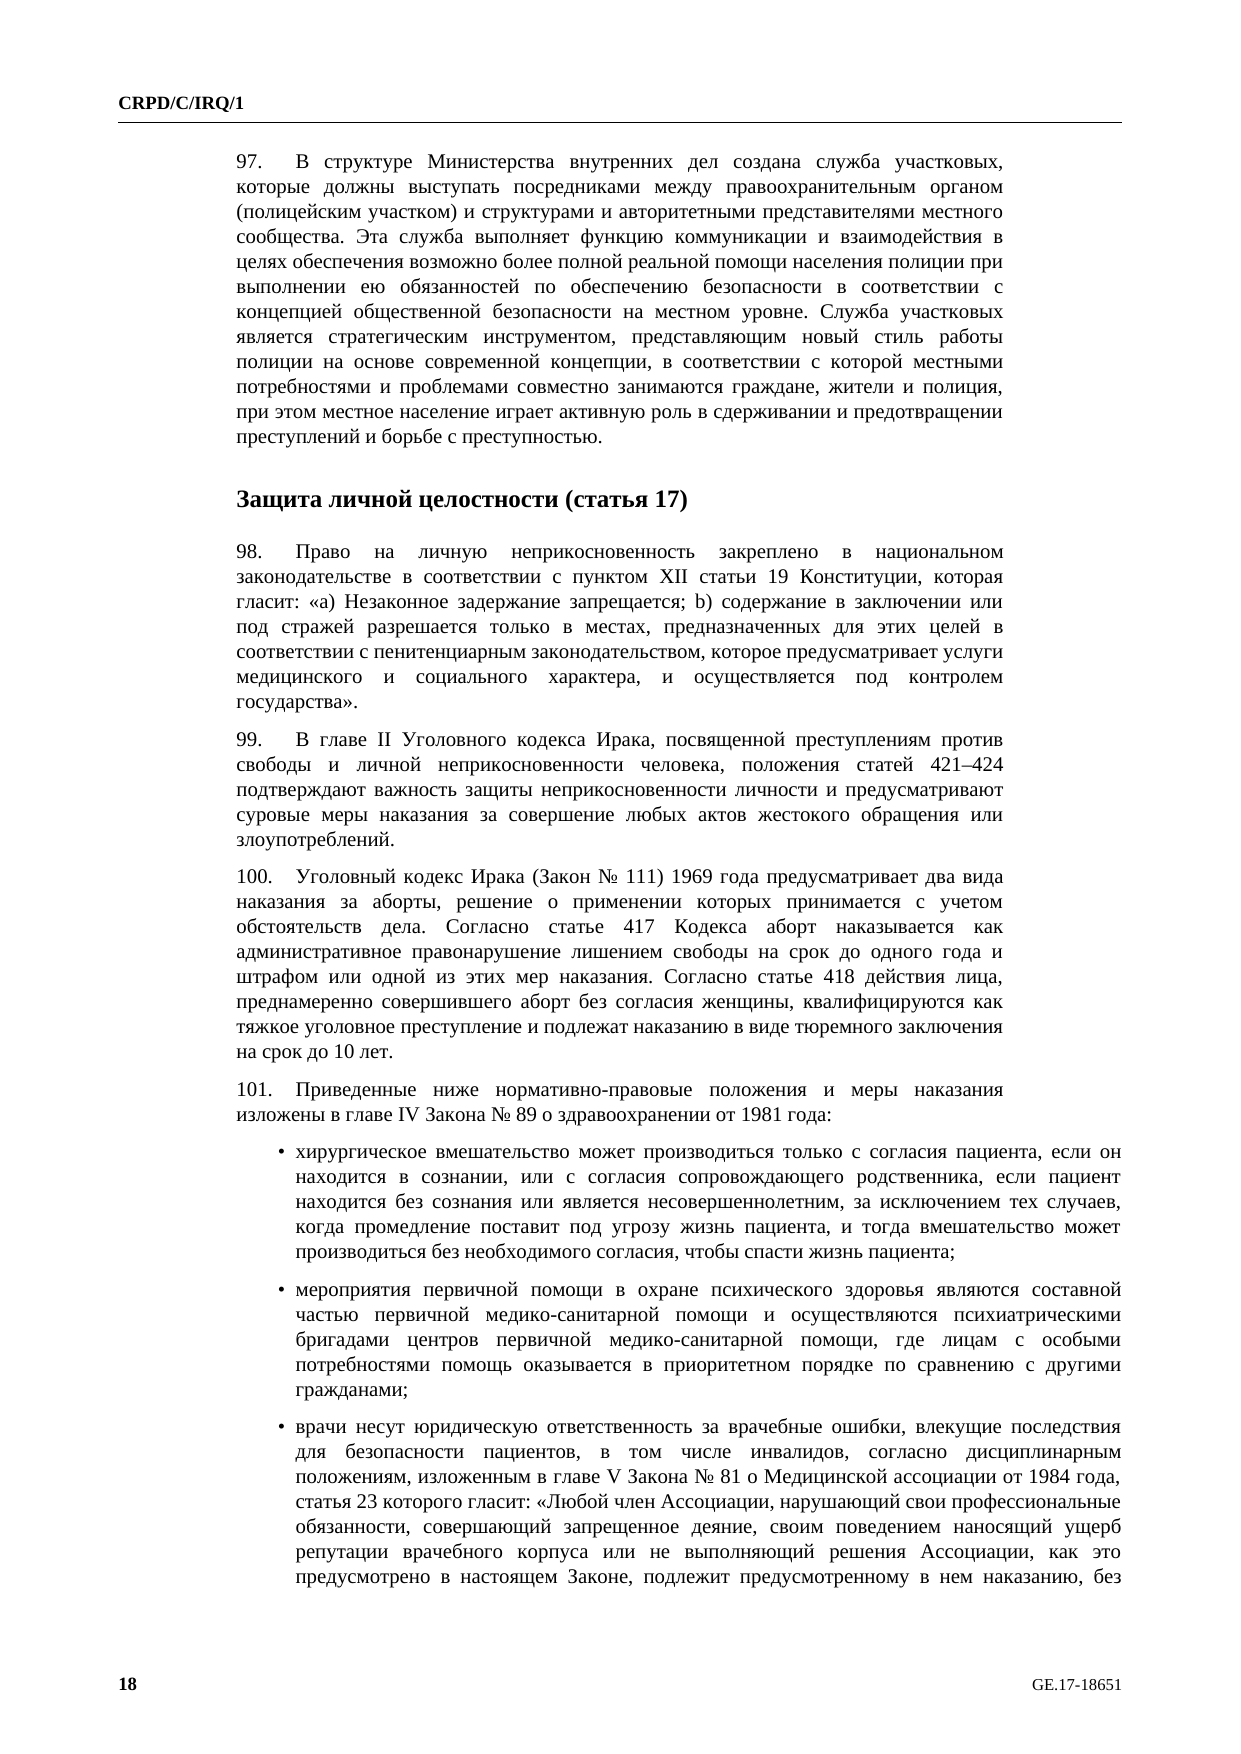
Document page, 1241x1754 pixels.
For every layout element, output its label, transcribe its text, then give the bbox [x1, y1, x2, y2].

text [278, 1413, 1122, 1588]
text 99. В главе II Уголовного кодекса Ирака, посвященной преступлениям против свободы и личной неприкосновенности человека, положения статей 421–424 подтверждают важность защиты неприкосновенности личности и предусматривают суровые меры наказания за совершение любых актов жестокого обращения или злоупотреблений. [236, 726, 1004, 851]
text 98. Право на личную неприкосновенность закреплено в национальном законодательстве в соответствии с пунктом XII статьи 19 Конституции, которая гласит: «a) Незаконное задержание запрещается; b) содержание в заключении или под стражей разрешается только в местах, предназначенных для этих целей в соответствии с пенитенциарным законодательством, которое предусматривает услуги медицинского и социального характера, и осуществляется под контролем государства». [236, 538, 1004, 713]
text Защита личной целостности (статья 17) [118, 485, 1004, 513]
text 100. Уголовный кодекс Ирака (Закон № 111) 1969 года предусматривает два вида наказания за аборты, решение о применении которых принимается с учетом обстоятельств дела. Согласно статье 417 Кодекса аборт наказывается как административное правонарушение лишением свободы на срок до одного года и штрафом или одной из этих мер наказания. Согласно статье 418 действия лица, преднамеренно совершившего аборт без согласия женщины, квалифицируются как тяжкое уголовное преступление и подлежат наказанию в виде тюремного заключения на срок до 10 лет. [236, 863, 1004, 1063]
text хирургическое вмешательство может производиться только с согласия пациента, если он находится в сознании, или с согласия сопровождающего родственника, если пациент находится без сознания или является несовершеннолетним, за исключением тех случаев, когда промедление поставит под угрозу жизнь пациента, и тогда вмешательство может производиться без необходимого согласия, чтобы спасти жизнь пациента; [278, 1138, 1122, 1263]
text 97. В структуре Министерства внутренних дел создана служба участковых, которые должны выступать посредниками между правоохранительным органом (полицейским участком) и структурами и авторитетными представителями местного сообщества. Эта служба выполняет функцию коммуникации и взаимодействия в целях обеспечения возможно более полной реальной помощи населения полиции при выполнении ею обязанностей по обеспечению безопасности в соответствии с концепцией общественной безопасности на местном уровне. Служба участковых является стратегическим инструментом, представляющим новый стиль работы полиции на основе современной концепции, в соответствии с которой местными потребностями и проблемами совместно занимаются граждане, жители и полиция, при этом местное население играет активную роль в сдерживании и предотвращении преступлений и борьбе с преступностью. [236, 148, 1004, 448]
text мероприятия первичной помощи в охране психического здоровья являются составной частью первичной медико-санитарной помощи и осуществляются психиатрическими бригадами центров первичной медико-санитарной помощи, где лицам с особыми потребностями помощь оказывается в приоритетном порядке по сравнению с другими гражданами; [278, 1276, 1122, 1401]
text 101. Приведенные ниже нормативно-правовые положения и меры наказания изложены в главе IV Закона № 89 о здравоохранении от 1981 года: [236, 1076, 1004, 1126]
